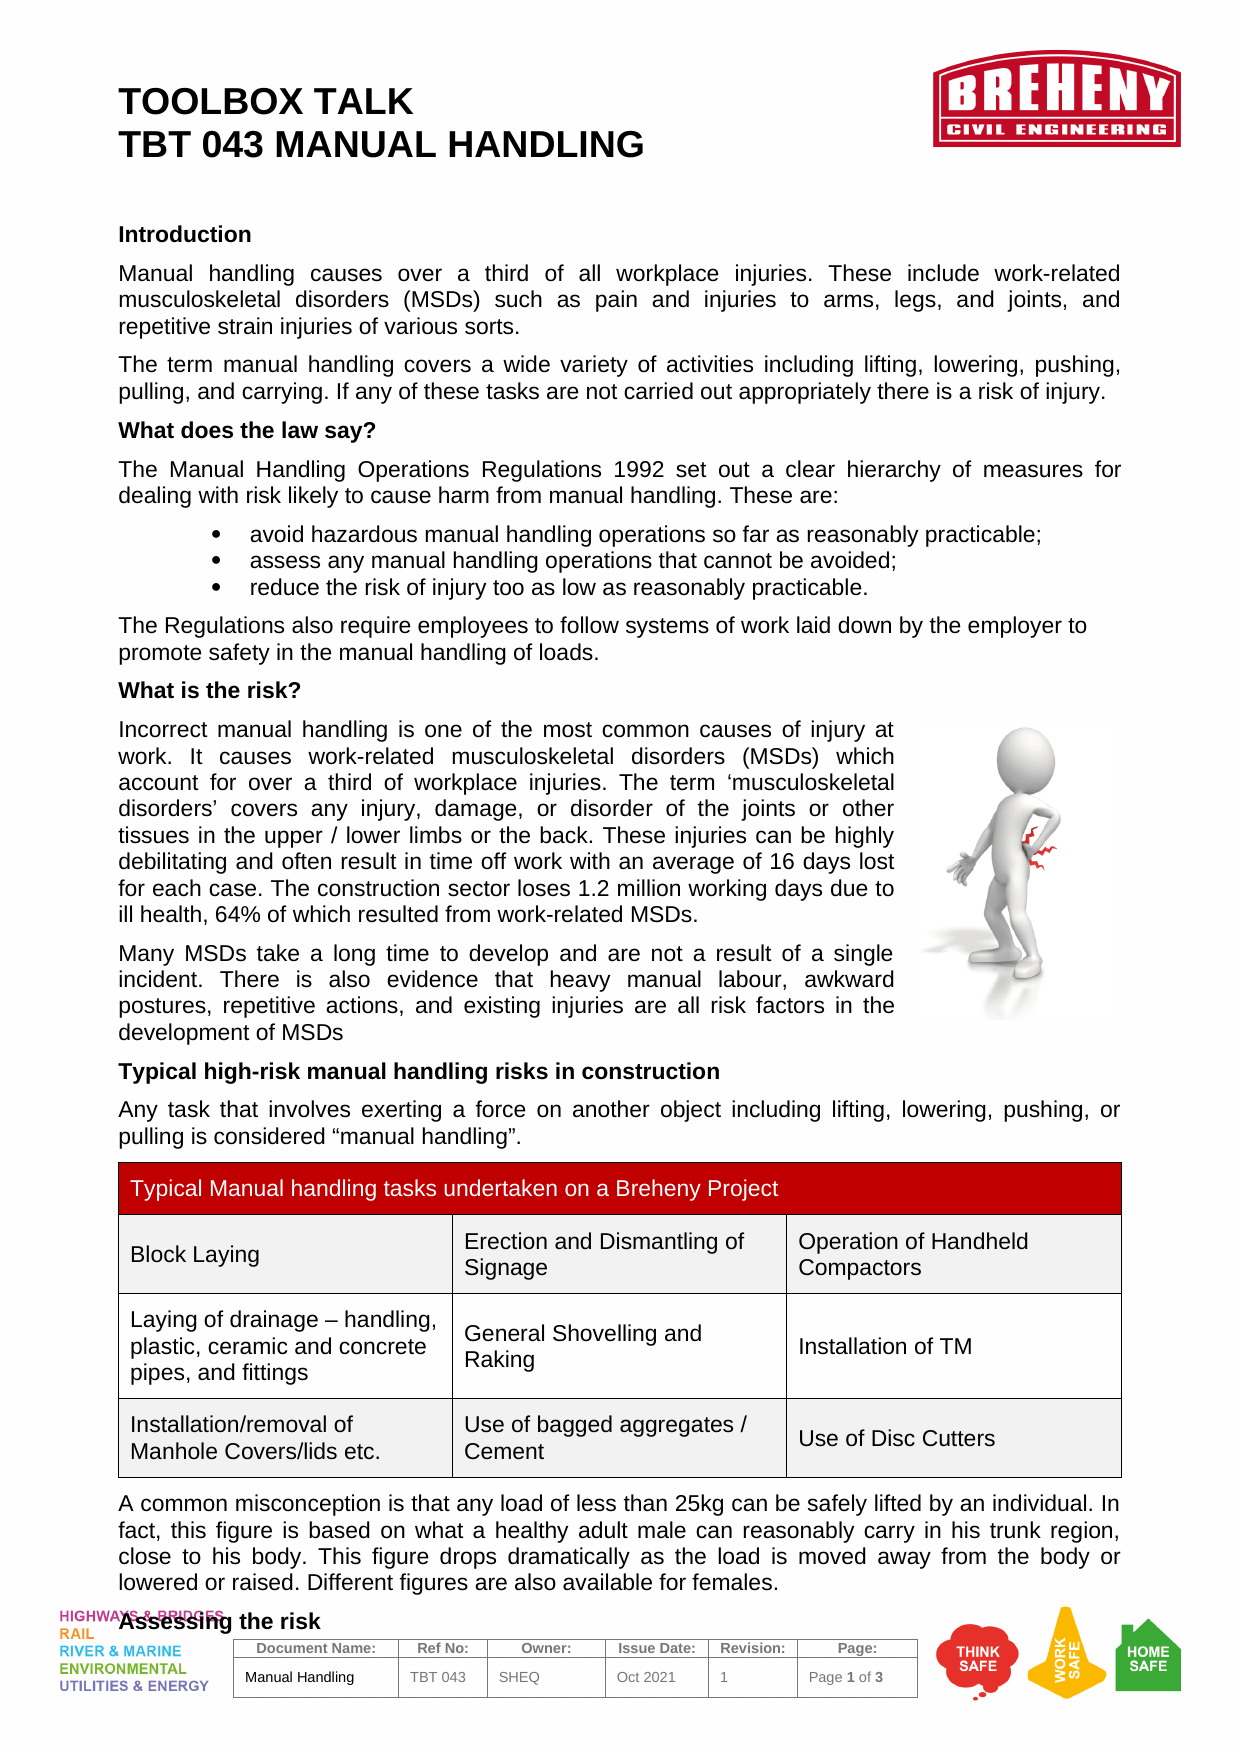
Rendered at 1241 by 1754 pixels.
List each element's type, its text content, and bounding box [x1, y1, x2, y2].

text Any task that involves exerting a force on another object including lifting, lowering, pushing, or pulling is considered “manual handling”. [118, 1096, 1122, 1149]
table_cell Use of bagged aggregates / Cement [453, 1399, 786, 1477]
table_cell Use of Disc Cutters [787, 1399, 1121, 1477]
text Manual handling causes over a third of all workplace injuries. These include work-related musculoskeletal disorders (MSDs) such as pain and injuries to arms, legs, and joints, and repetitive strain injuries of various sorts. [118, 260, 1122, 339]
table_header Typical Manual handling tasks undertaken on a Breheny Project [119, 1163, 1121, 1214]
text What does the law say? [118, 417, 1122, 443]
text The Regulations also require employees to follow systems of work laid down by the employer to promote safety in the manual handling of loads. [118, 612, 1122, 665]
table_cell Block Laying [119, 1215, 452, 1293]
text Incorrect manual handling is one of the most common causes of injury at work. It causes work-related musculoskeletal disorders (MSDs) which account for over a third of workplace injuries. The term ‘musculoskeletal disorders’ covers any injury, damage, or disorder of the joints or other tissues in the upper / lower limbs or the back. These injuries can be highly debilitating and often result in time off work with an average of 16 days lost for each case. The construction sector loses 1.2 million working days due to ill health, 64% of which resulted from work-related MSDs. [118, 716, 1122, 927]
text Introduction [118, 221, 1122, 247]
table_cell Installation of TM [787, 1294, 1121, 1398]
table_cell Installation/removal of Manhole Covers/lids etc. [119, 1399, 452, 1477]
list avoid hazardous manual handling operations so far as reasonably practicable; [212, 521, 1122, 547]
text Typical high-risk manual handling risks in construction [118, 1058, 1122, 1084]
text Assessing the risk [118, 1608, 1122, 1634]
table_cell Laying of drainage – handling, plastic, ceramic and concrete pipes, and fittings [119, 1294, 452, 1398]
list assess any manual handling operations that cannot be avoided; [212, 547, 1122, 573]
text The term manual handling covers a wide variety of activities including lifting, lowering, pushing, pulling, and carrying. If any of these tasks are not carried out appropriately there is a risk of injury. [118, 351, 1122, 404]
text What is the risk? [118, 677, 1122, 704]
text The Manual Handling Operations Regulations 1992 set out a clear hierarchy of measures for dealing with risk likely to cause harm from manual handling. These are: [118, 456, 1122, 508]
table_cell General Shovelling and Raking [453, 1294, 786, 1398]
table_cell Erection and Dismantling of Signage [453, 1215, 786, 1293]
text A common misconception is that any load of less than 25kg can be safely lifted by an individual. In fact, this figure is based on what a healthy adult male can reasonably carry in his trunk region, close to his body. This figure drops dramatically as the load is moved away from the body or lowered or raised. Different figures are also available for females. [118, 1490, 1122, 1596]
table_cell Operation of Handheld Compactors [787, 1215, 1121, 1293]
list reduce the risk of injury too as low as reasonably practicable. [212, 573, 1122, 600]
picture [1, 0, 1240, 1750]
text Many MSDs take a long time to develop and are not a result of a single incident. There is also evidence that heavy manual labour, awkward postures, repetitive actions, and existing injuries are all risk factors in the development of MSDs [118, 940, 1122, 1045]
